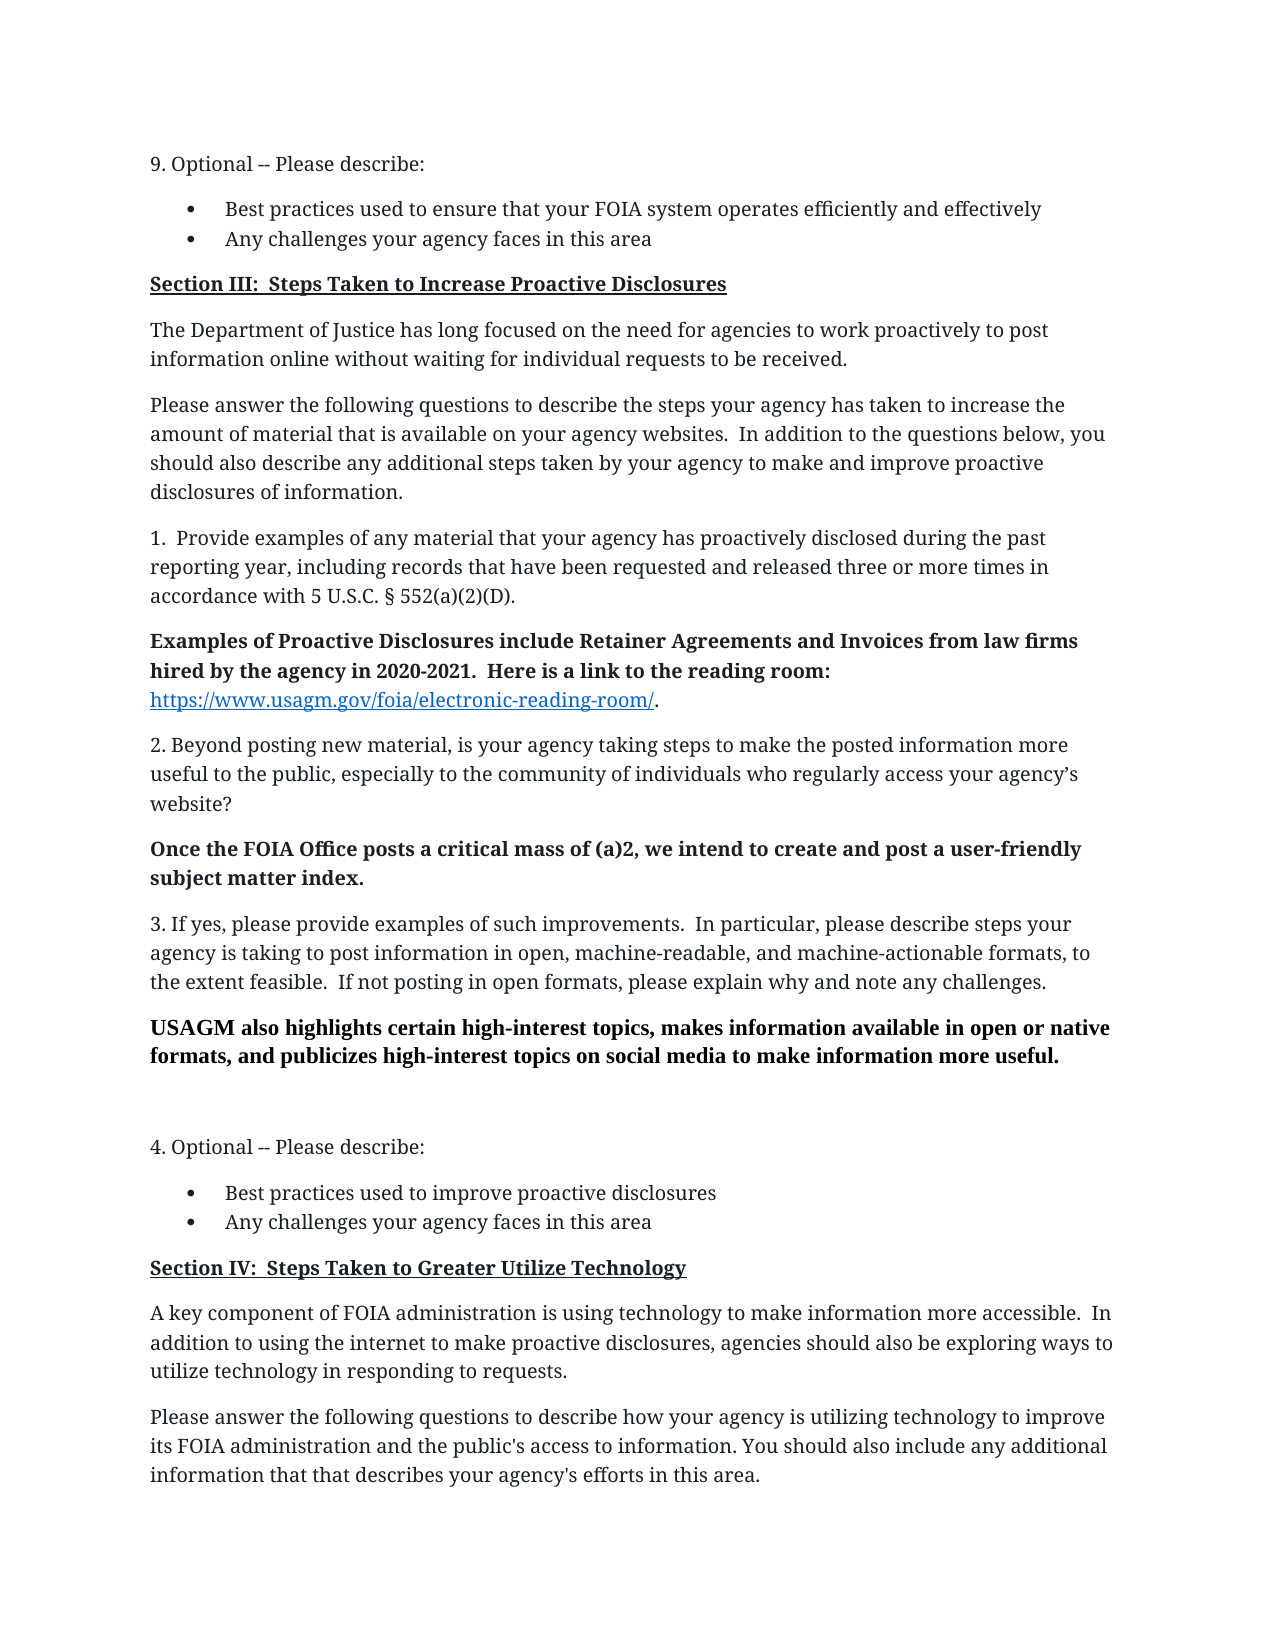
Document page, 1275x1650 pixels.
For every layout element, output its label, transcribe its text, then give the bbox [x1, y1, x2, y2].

text 9. Optional -- Please describe: [150, 150, 1125, 177]
text Section III: Steps Taken to Increase Proactive Disclosures [150, 271, 1125, 297]
text Please answer the following questions to describe the steps your agency has taken to increase the amount of material that is available on your agency websites. In addition to the questions below, you should also describe any additional steps taken by your agency to make and improve proactive disclosures of information. [150, 391, 1125, 505]
list Best practices used to improve proactive disclosures [187, 1179, 1125, 1206]
text Please answer the following questions to describe how your agency is utilizing technology to improve its FOIA administration and the public's access to information. You should also include any additional information that that describes your agency's efforts in this area. [150, 1403, 1125, 1489]
text 1. Provide examples of any material that your agency has proactively disclosed during the past reporting year, including records that have been requested and released three or more times in accordance with 5 U.S.C. § 552(a)(2)(D). [150, 524, 1125, 609]
text 3. If yes, please provide examples of such improvements. In particular, please describe steps your agency is taking to post information in open, machine-readable, and machine-actionable formats, to the extent feasible. If not posting in open formats, please explain why and note any challenges. [150, 910, 1125, 995]
text 4. Optional -- Please describe: [150, 1133, 1125, 1160]
list Best practices used to ensure that your FOIA system operates efficiently and effectively [187, 196, 1125, 223]
list Any challenges your agency faces in this area [187, 225, 1125, 252]
text A key component of FOIA administration is using technology to make information more accessible. In addition to using the internet to make proactive disclosures, agencies should also be exploring ways to utilize technology in responding to requests. [150, 1300, 1125, 1385]
text The Department of Justice has long focused on the need for agencies to work proactively to post information online without waiting for individual requests to be received. [150, 316, 1125, 372]
text Once the FOIA Office posts a critical mass of (a)2, we intend to create and post a user-friendly subject matter index. [150, 836, 1125, 892]
text USAGM also highlights certain high-interest topics, makes information available in open or native formats, and publicizes high-interest topics on social media to make information more useful. [150, 1014, 1125, 1069]
list Any challenges your agency faces in this area [187, 1208, 1125, 1235]
text 2. Beyond posting new material, is your agency taking steps to make the posted information more useful to the public, especially to the community of individuals who regularly access your agency’s website? [150, 732, 1125, 817]
text Section IV: Steps Taken to Greater Utilize Technology [150, 1254, 1125, 1281]
text Examples of Proactive Disclosures include Retainer Agreements and Invoices from law firms hired by the agency in 2020-2021. Here is a link to the reading room: https://www.usagm.gov/foia/electronic-reading-room/. [150, 628, 1125, 713]
